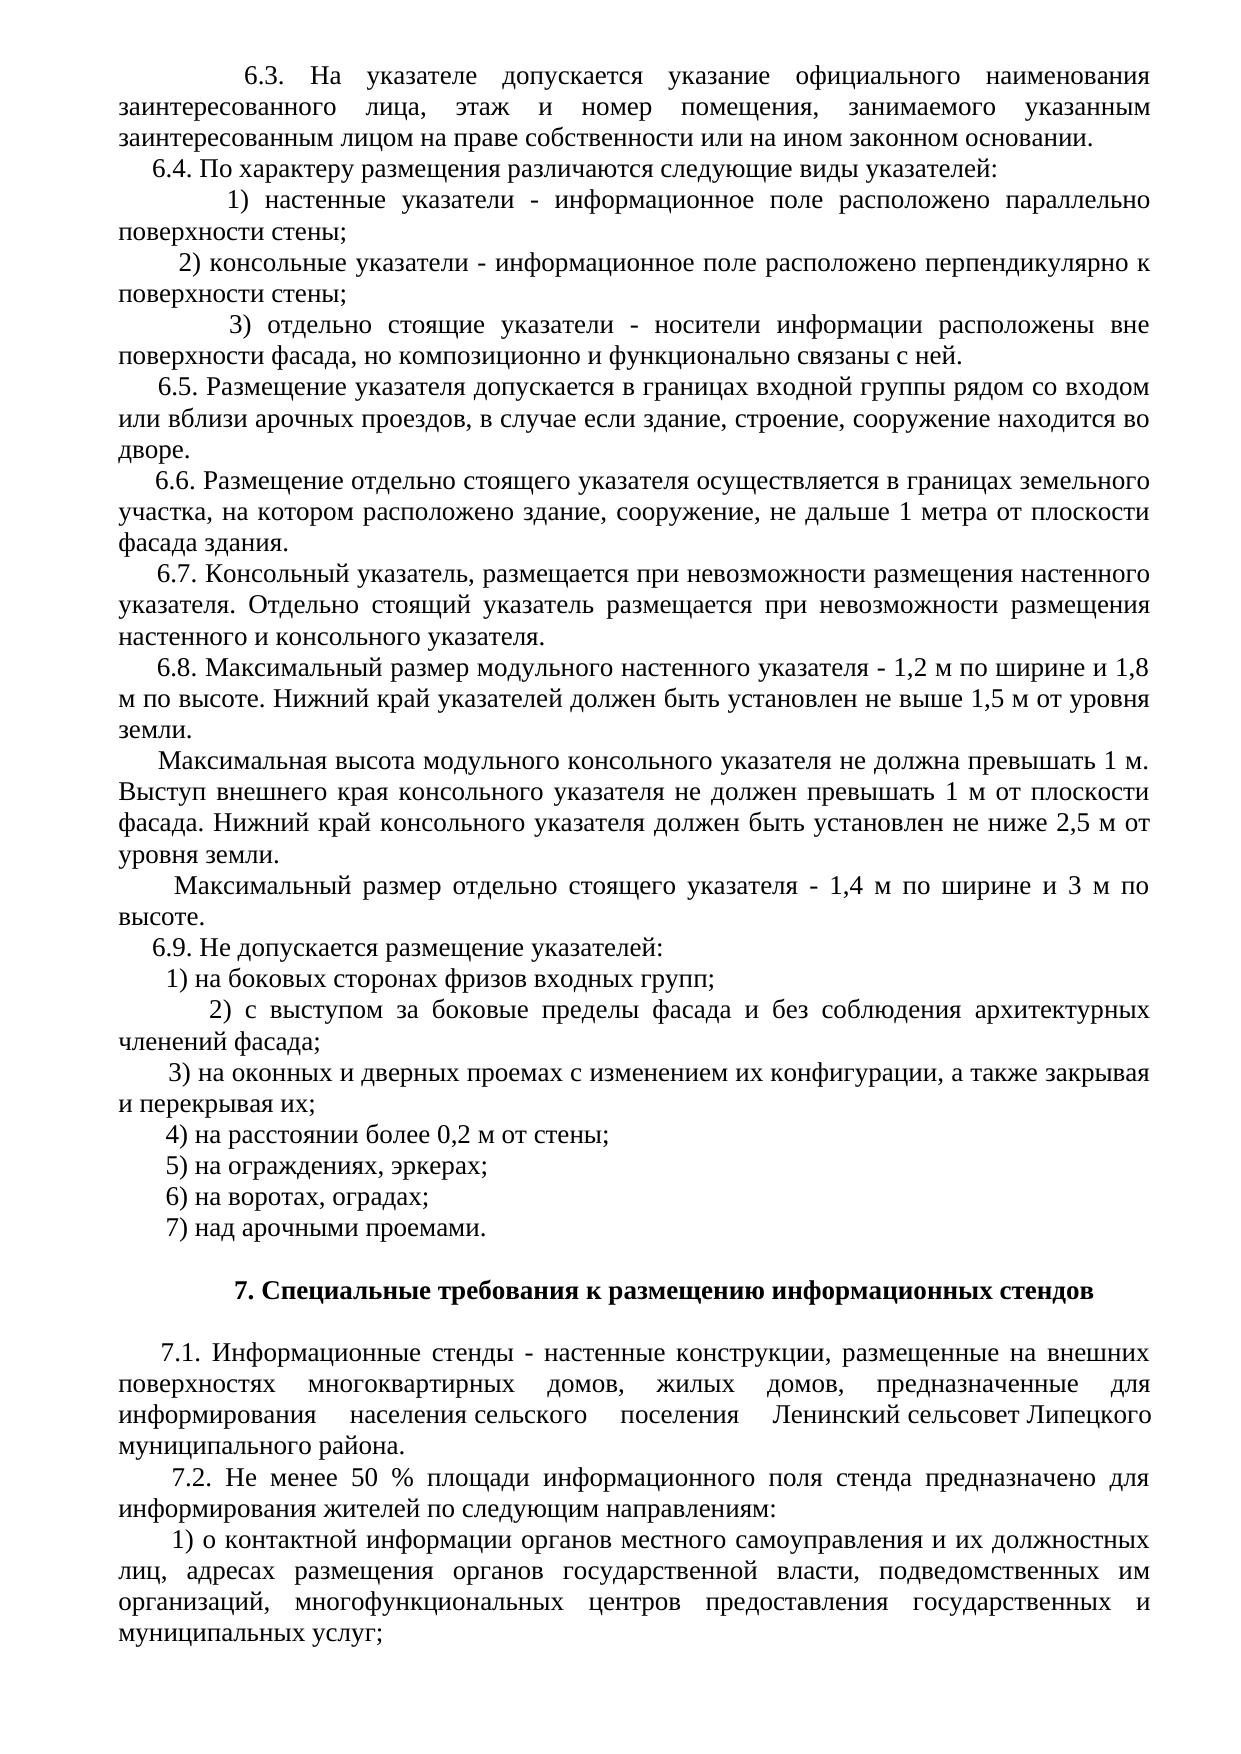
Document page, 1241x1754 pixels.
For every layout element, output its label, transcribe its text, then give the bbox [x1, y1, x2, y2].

text 6.7. Консольный указатель, размещается при невозможности размещения настенного указателя. Отдельно стоящий указатель размещается при невозможности размещения настенного и консольного указателя. [118, 557, 1152, 651]
text 6.8. Максимальный размер модульного настенного указателя - 1,2 м по ширине и 1,8 м по высоте. Нижний край указателей должен быть установлен не выше 1,5 м от уровня земли. [118, 651, 1152, 744]
text 1) о контактной информации органов местного самоуправления и их должностных лиц, адресах размещения органов государственной власти, подведомственных им организаций, многофункциональных центров предоставления государственных и муниципальных услуг; [118, 1523, 1152, 1647]
text Максимальный размер отдельно стоящего указателя - 1,4 м по ширине и 3 м по высоте. [118, 869, 1152, 931]
text 2) с выступом за боковые пределы фасада и без соблюдения архитектурных членений фасада; [118, 993, 1152, 1056]
text 3) отдельно стоящие указатели - носители информации расположены вне поверхности фасада, но композиционно и функционально связаны с ней. [118, 308, 1152, 371]
text 6.3. На указателе допускается указание официального наименования заинтересованного лица, этаж и номер помещения, занимаемого указанным заинтересованным лицом на праве собственности или на ином законном основании. [118, 59, 1152, 152]
text 5) на ограждениях, эркерах; [118, 1149, 1152, 1180]
text 1) настенные указатели - информационное поле расположено параллельно поверхности стены; [118, 184, 1152, 246]
text 3) на оконных и дверных проемах с изменением их конфигурации, а также закрывая и перекрывая их; [118, 1056, 1152, 1118]
text 6) на воротах, оградах; [118, 1180, 1152, 1211]
text 2) консольные указатели - информационное поле расположено перпендикулярно к поверхности стены; [118, 246, 1152, 308]
subtitle 7. Специальные требования к размещению информационных стендов [118, 1274, 1152, 1305]
text 1) на боковых сторонах фризов входных групп; [118, 962, 1152, 993]
text 6.6. Размещение отдельно стоящего указателя осуществляется в границах земельного участка, на котором расположено здание, сооружение, не дальше 1 метра от плоскости фасада здания. [118, 464, 1152, 557]
text 7) над арочными проемами. [118, 1211, 1152, 1243]
text 6.9. Не допускается размещение указателей: [118, 931, 1152, 962]
text Максимальная высота модульного консольного указателя не должна превышать 1 м. Выступ внешнего края консольного указателя не должен превышать 1 м от плоскости фасада. Нижний край консольного указателя должен быть установлен не ниже 2,5 м от уровня земли. [118, 744, 1152, 869]
text 7.2. Не менее 50 % площади информационного поля стенда предназначено для информирования жителей по следующим направлениям: [118, 1461, 1152, 1523]
text 6.5. Размещение указателя допускается в границах входной группы рядом со входом или вблизи арочных проездов, в случае если здание, строение, сооружение находится во дворе. [118, 371, 1152, 464]
text 6.4. По характеру размещения различаются следующие виды указателей: [118, 152, 1152, 184]
text 4) на расстоянии более 0,2 м от стены; [118, 1118, 1152, 1149]
text 7.1. Информационные стенды - настенные конструкции, размещенные на внешних поверхностях многоквартирных домов, жилых домов, предназначенные для информирования населения сельского поселения Ленинский сельсовет Липецкого муниципального района. [118, 1336, 1152, 1461]
